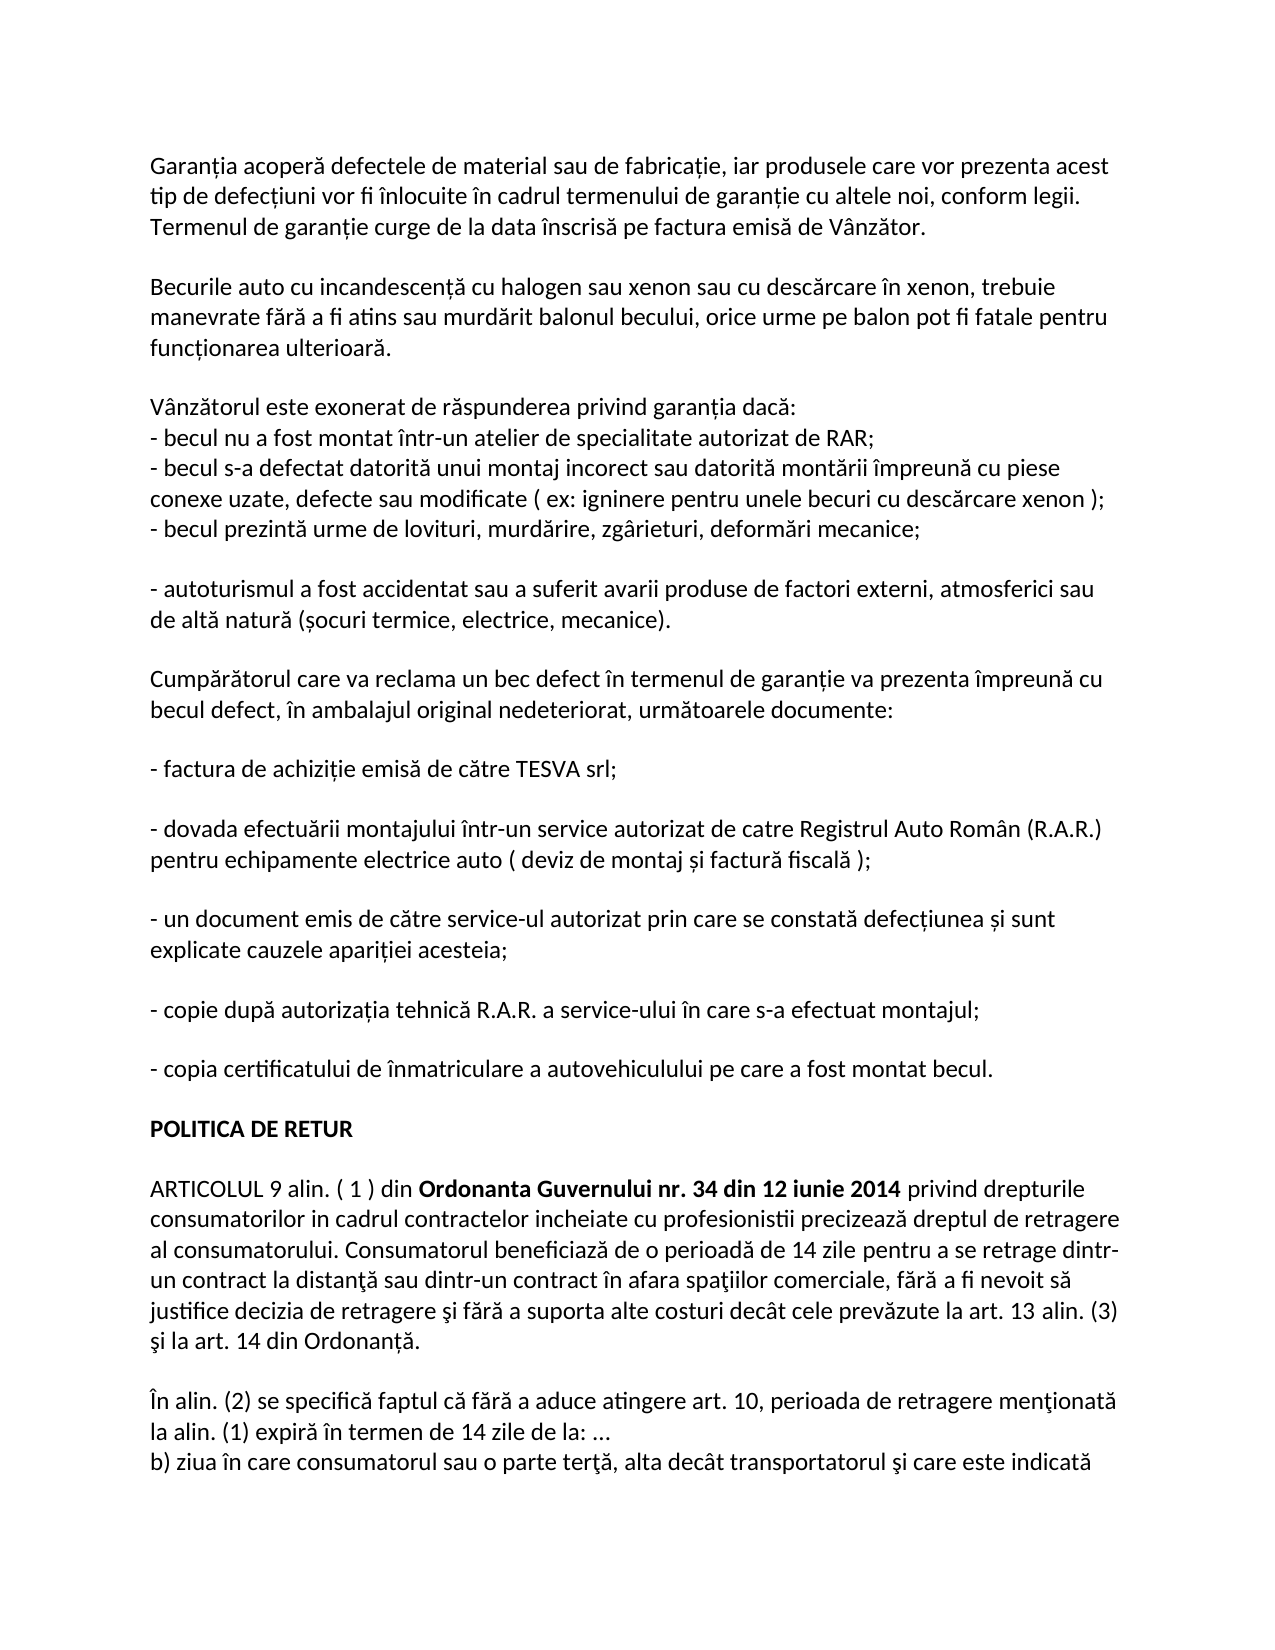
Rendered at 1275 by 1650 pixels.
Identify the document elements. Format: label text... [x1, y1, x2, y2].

text - copia certificatului de înmatriculare a autovehiculului pe care a fost montat becul. [150, 1053, 1125, 1084]
text ARTICOLUL 9 alin. ( 1 ) din Ordonanta Guvernului nr. 34 din 12 iunie 2014 privind drepturile consumatorilor in cadrul contractelor incheiate cu profesionistii precizează dreptul de retragere al consumatorului. Consumatorul beneficiază de o perioadă de 14 zile pentru a se retrage dintr-un contract la distanţă sau dintr-un contract în afara spaţiilor comerciale, fără a fi nevoit să justifice decizia de retragere şi fără a suporta alte costuri decât cele prevăzute la art. 13 alin. (3) şi la art. 14 din Ordonanță. [150, 1173, 1125, 1356]
text - factura de achiziție emisă de către TESVA srl; [150, 754, 1125, 784]
text - un document emis de către service-ul autorizat prin care se constată defecțiunea și sunt explicate cauzele apariției acesteia; [150, 903, 1125, 964]
text Garanția acoperă defectele de material sau de fabricație, iar produsele care vor prezenta acest tip de defecțiuni vor fi înlocuite în cadrul termenului de garanție cu altele noi, conform legii. Termenul de garanție curge de la data înscrisă pe factura emisă de Vânzător. [150, 150, 1125, 242]
text - copie după autorizația tehnică R.A.R. a service-ului în care s-a efectuat montajul; [150, 994, 1125, 1024]
text Becurile auto cu incandescență cu halogen sau xenon sau cu descărcare în xenon, trebuie manevrate fără a fi atins sau murdărit balonul becului, orice urme pe balon pot fi fatale pentru funcționarea ulterioară. [150, 271, 1125, 362]
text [150, 1385, 1125, 1477]
text POLITICA DE RETUR [150, 1113, 1125, 1144]
text - dovada efectuării montajului într-un service autorizat de catre Registrul Auto Român (R.A.R.) pentru echipamente electrice auto ( deviz de montaj și factură fiscală ); [150, 813, 1125, 874]
text Vânzătorul este exonerat de răspunderea privind garanția dacă: - becul nu a fost montat într-un atelier de specialitate autorizat de RAR; - becul s-a defectat datorită unui montaj incorect sau datorită montării împreună cu piese conexe uzate, defecte sau modificate ( ex: igninere pentru unele becuri cu descărcare xenon ); - becul prezintă urme de lovituri, murdărire, zgârieturi, deformări mecanice; [150, 391, 1125, 544]
text Cumpărătorul care va reclama un bec defect în termenul de garanție va prezenta împreună cu becul defect, în ambalajul original nedeteriorat, următoarele documente: [150, 663, 1125, 724]
text - autoturismul a fost accidentat sau a suferit avarii produse de factori externi, atmosferici sau de altă natură (șocuri termice, electrice, mecanice). [150, 573, 1125, 634]
